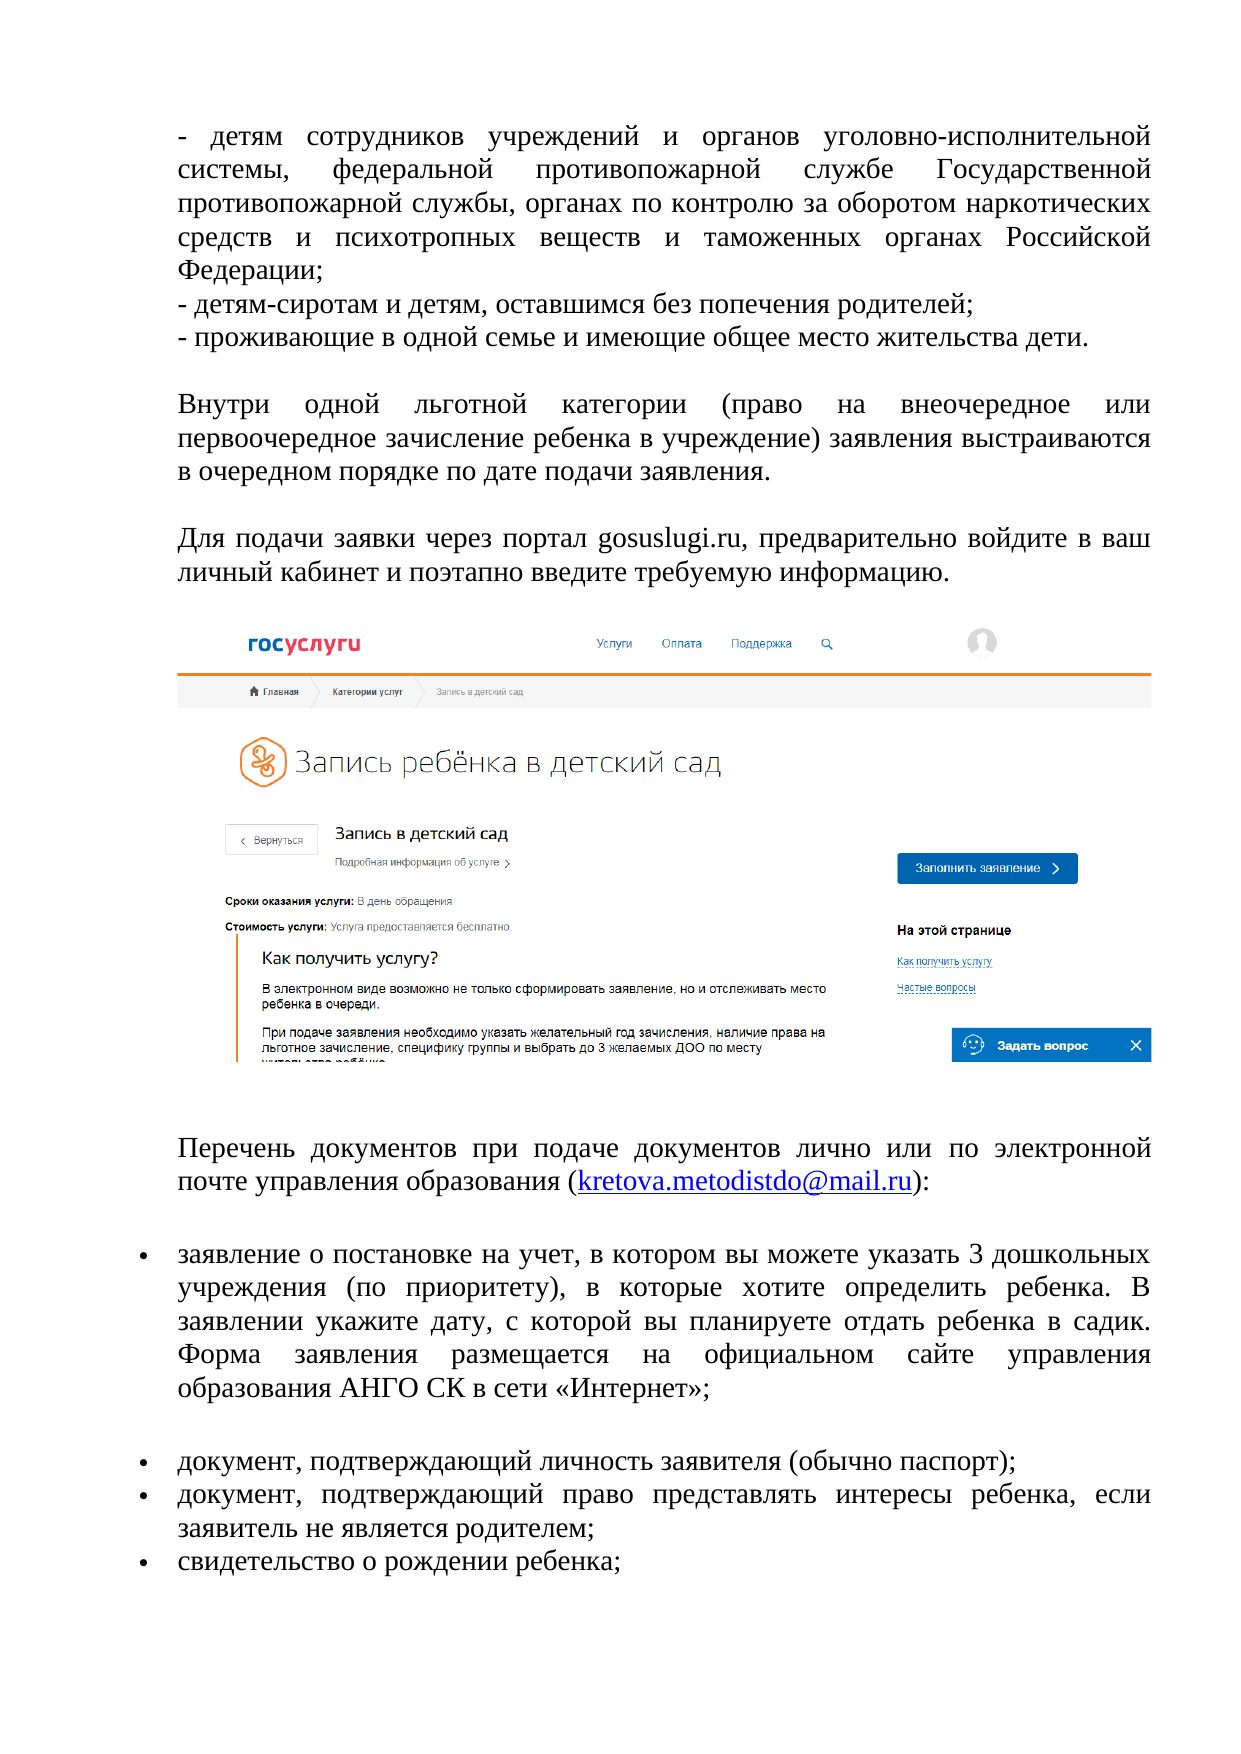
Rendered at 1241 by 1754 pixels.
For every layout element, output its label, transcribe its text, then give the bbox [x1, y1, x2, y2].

text - детям сотрудников учреждений и органов уголовно-исполнительной системы, федеральной противопожарной службе Государственной противопожарной службы, органах по контролю за оборотом наркотических средств и психотропных веществ и таможенных органах Российской Федерации; [177, 118, 1152, 286]
text Для подачи заявки через портал gosuslugi.ru, предварительно войдите в ваш личный кабинет и поэтапно введите требуемую информацию. [177, 521, 1152, 588]
text - детям-сиротам и детям, оставшимся без попечения родителей; [177, 286, 1152, 319]
list документ, подтверждающий личность заявителя (обычно паспорт); [140, 1443, 1152, 1476]
text - проживающие в одной семье и имеющие общее место жительства дети. [177, 319, 1152, 353]
list документ, подтверждающий право представлять интересы ребенка, если заявитель не является родителем; [140, 1476, 1152, 1543]
text Внутри одной льготной категории (право на внеочередное или первоочередное зачисление ребенка в учреждение) заявления выстраиваются в очередном порядке по дате подачи заявления. [177, 386, 1152, 487]
picture [177, 621, 1152, 1062]
list заявление о постановке на учет, в котором вы можете указать 3 дошкольных учреждения (по приоритету), в которые хотите определить ребенка. В заявлении укажите дату, с которой вы планируете отдать ребенка в садик. Форма заявления размещается на официальном сайте управления образования АНГО СК в сети «Интернет»; [140, 1236, 1152, 1404]
list свидетельство о рождении ребенка; [140, 1543, 1152, 1577]
text Перечень документов при подаче документов лично или по электронной почте управления образования (kretova.metodistdo@mail.ru): [177, 1130, 1152, 1197]
